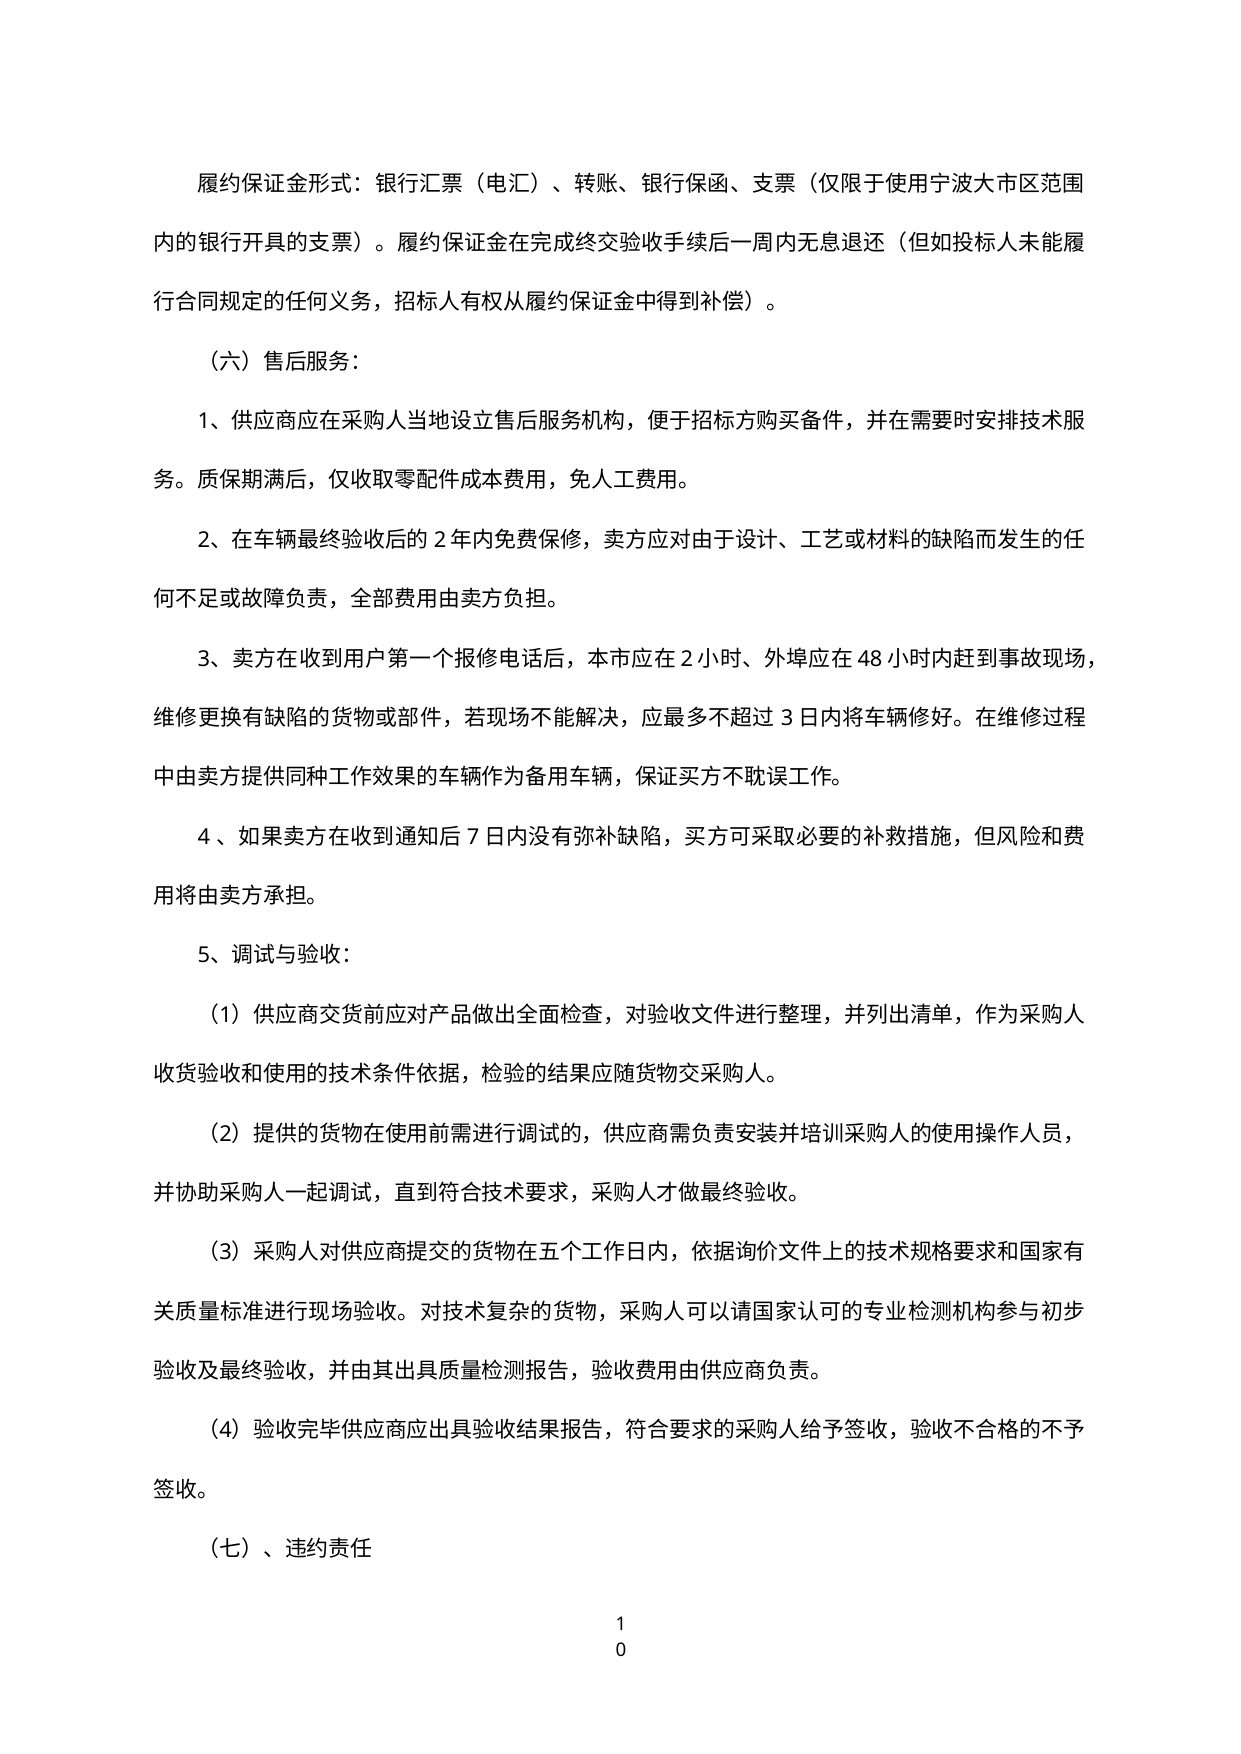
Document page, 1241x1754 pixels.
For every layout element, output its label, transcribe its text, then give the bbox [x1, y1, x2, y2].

text （4）验收完毕供应商应出具验收结果报告，符合要求的采购人给予签收，验收不合格的不予签收。 [153, 1399, 1087, 1517]
text （3）采购人对供应商提交的货物在五个工作日内，依据询价文件上的技术规格要求和国家有关质量标准进行现场验收。对技术复杂的货物，采购人可以请国家认可的专业检测机构参与初步验收及最终验收，并由其出具质量检测报告，验收费用由供应商负责。 [153, 1221, 1087, 1399]
text 5、调试与验收： [153, 924, 1087, 983]
text （1）供应商交货前应对产品做出全面检查，对验收文件进行整理，并列出清单，作为采购人收货验收和使用的技术条件依据，检验的结果应随货物交采购人。 [153, 983, 1087, 1102]
text （七）、违约责任 [153, 1517, 1087, 1577]
text 1、供应商应在采购人当地设立售后服务机构，便于招标方购买备件，并在需要时安排技术服务。质保期满后，仅收取零配件成本费用，免人工费用。 [153, 389, 1087, 508]
text （六）售后服务： [153, 330, 1087, 389]
text 4 、如果卖方在收到通知后7日内没有弥补缺陷，买方可采取必要的补救措施，但风险和费用将由卖方承担。 [153, 805, 1087, 924]
text 2、在车辆最终验收后的2年内免费保修，卖方应对由于设计、工艺或材料的缺陷而发生的任何不足或故障负责，全部费用由卖方负担。 [153, 508, 1087, 627]
text （2）提供的货物在使用前需进行调试的，供应商需负责安装并培训采购人的使用操作人员，并协助采购人一起调试，直到符合技术要求，采购人才做最终验收。 [153, 1102, 1087, 1221]
text 履约保证金形式：银行汇票（电汇）、转账、银行保函、支票（仅限于使用宁波大市区范围内的银行开具的支票）。履约保证金在完成终交验收手续后一周内无息退还（但如投标人未能履行合同规定的任何义务，招标人有权从履约保证金中得到补偿）。 [153, 152, 1087, 330]
text 3、卖方在收到用户第一个报修电话后，本市应在2小时、外埠应在48小时内赶到事故现场，维修更换有缺陷的货物或部件，若现场不能解决，应最多不超过3日内将车辆修好。在维修过程中由卖方提供同种工作效果的车辆作为备用车辆，保证买方不耽误工作。 [153, 627, 1087, 805]
